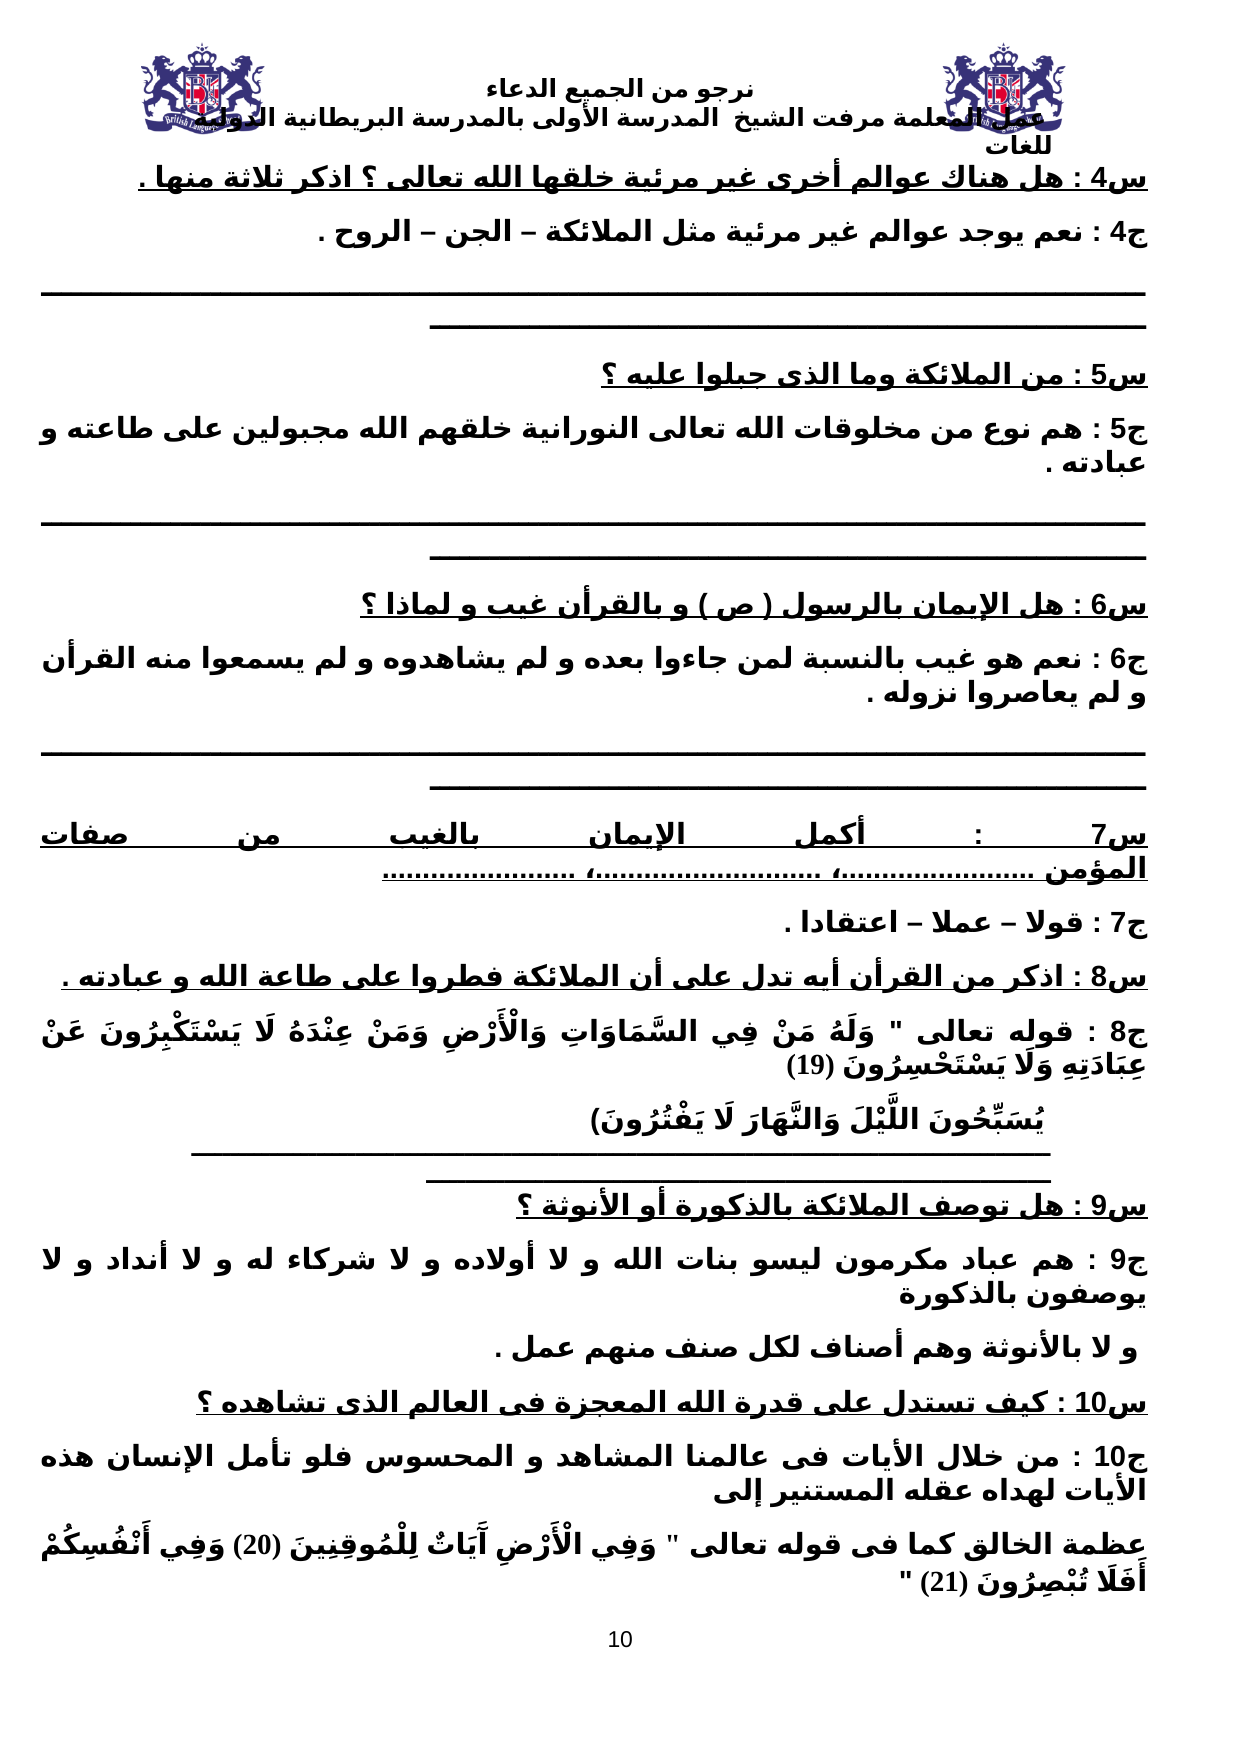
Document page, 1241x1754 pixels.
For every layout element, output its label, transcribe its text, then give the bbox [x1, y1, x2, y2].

picture [141, 42, 266, 135]
text س9 : هل توصف الملائكة بالذكورة أو الأنوثة ؟ [40, 1188, 1147, 1222]
text س10 : كيف تستدل على قدرة الله المعجزة فى العالم الذى تشاهده ؟ [40, 1385, 1147, 1418]
text ج8 : قوله تعالى " وَلَهُ مَنْ فِي السَّمَاوَاتِ وَالْأَرْضِ وَمَنْ عِنْدَهُ لَا يَسْتَكْبِرُونَ عَنْ عِبَادَتِهِ وَلَا يَسْتَحْسِرُونَ (19) [40, 1014, 1147, 1081]
text س6 : هل الإيمان بالرسول ( ص ) و بالقرأن غيب و لماذا ؟ [40, 587, 1147, 620]
text س8 : اذكر من القرأن أيه تدل على أن الملائكة فطروا على طاعة الله و عبادته . [40, 959, 1147, 993]
text س5 : من الملائكة وما الذى جبلوا عليه ؟ [40, 357, 1147, 390]
text س4 : هل هناك عوالم أخرى غير مرئية خلقها الله تعالى ؟ اذكر ثلاثة منها . [40, 160, 1147, 193]
text ج6 : نعم هو غيب بالنسبة لمن جاءوا بعده و لم يشاهدوه و لم يسمعوا منه القرأن و لم يعاصروا نزوله . [40, 641, 1147, 708]
text س7 : أكمل الإيمان بالغيب من صفات المؤمن ........................، ............................، ........................ [40, 817, 1147, 846]
text ــــــــــــــــــــــــــــــــــــــــــــــــــــــــــــــــــــــــــــــــــــــــــــــــــــــــــــــــــــــــــــــــــــــــــــــــــــــــــــــــــــــــــــــــــــــــــــــ [187, 1135, 1053, 1188]
text ج7 : قولا – عملا – اعتقادا . [40, 905, 1147, 938]
text و لا بالأنوثة وهم أصناف لكل صنف منهم عمل . [40, 1330, 1147, 1364]
text ج4 : نعم يوجد عوالم غير مرئية مثل الملائكة – الجن – الروح . [40, 214, 1147, 248]
text ج10 : من خلال الأيات فى عالمنا المشاهد و المحسوس فلو تأمل الإنسان هذه الأيات لهداه عقله المستنير إلى [40, 1439, 1147, 1506]
text يُسَبِّحُونَ اللَّيْلَ وَالنَّهَارَ لَا يَفْتُرُونَ) [187, 1102, 1053, 1135]
text ج9 : هم عباد مكرمون ليسو بنات الله و لا أولاده و لا شركاء له و لا أنداد و لا يوصفون بالذكورة [40, 1242, 1147, 1309]
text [40, 269, 1147, 336]
text عظمة الخالق كما فى قوله تعالى " وَفِي الْأَرْضِ آَيَاتٌ لِلْمُوقِنِينَ (20) وَفِي أَنْفُسِكُمْ أَفَلَا تُبْصِرُونَ (21) " [40, 1527, 1147, 1600]
text ج5 : هم نوع من مخلوقات الله تعالى النورانية خلقهم الله مجبولين على طاعته و عبادته . [40, 411, 1147, 478]
picture [942, 42, 1067, 135]
text س7 : أكمل الإيمان بالغيب من صفات المؤمن ........................، ............................، ........................ [40, 848, 1147, 884]
